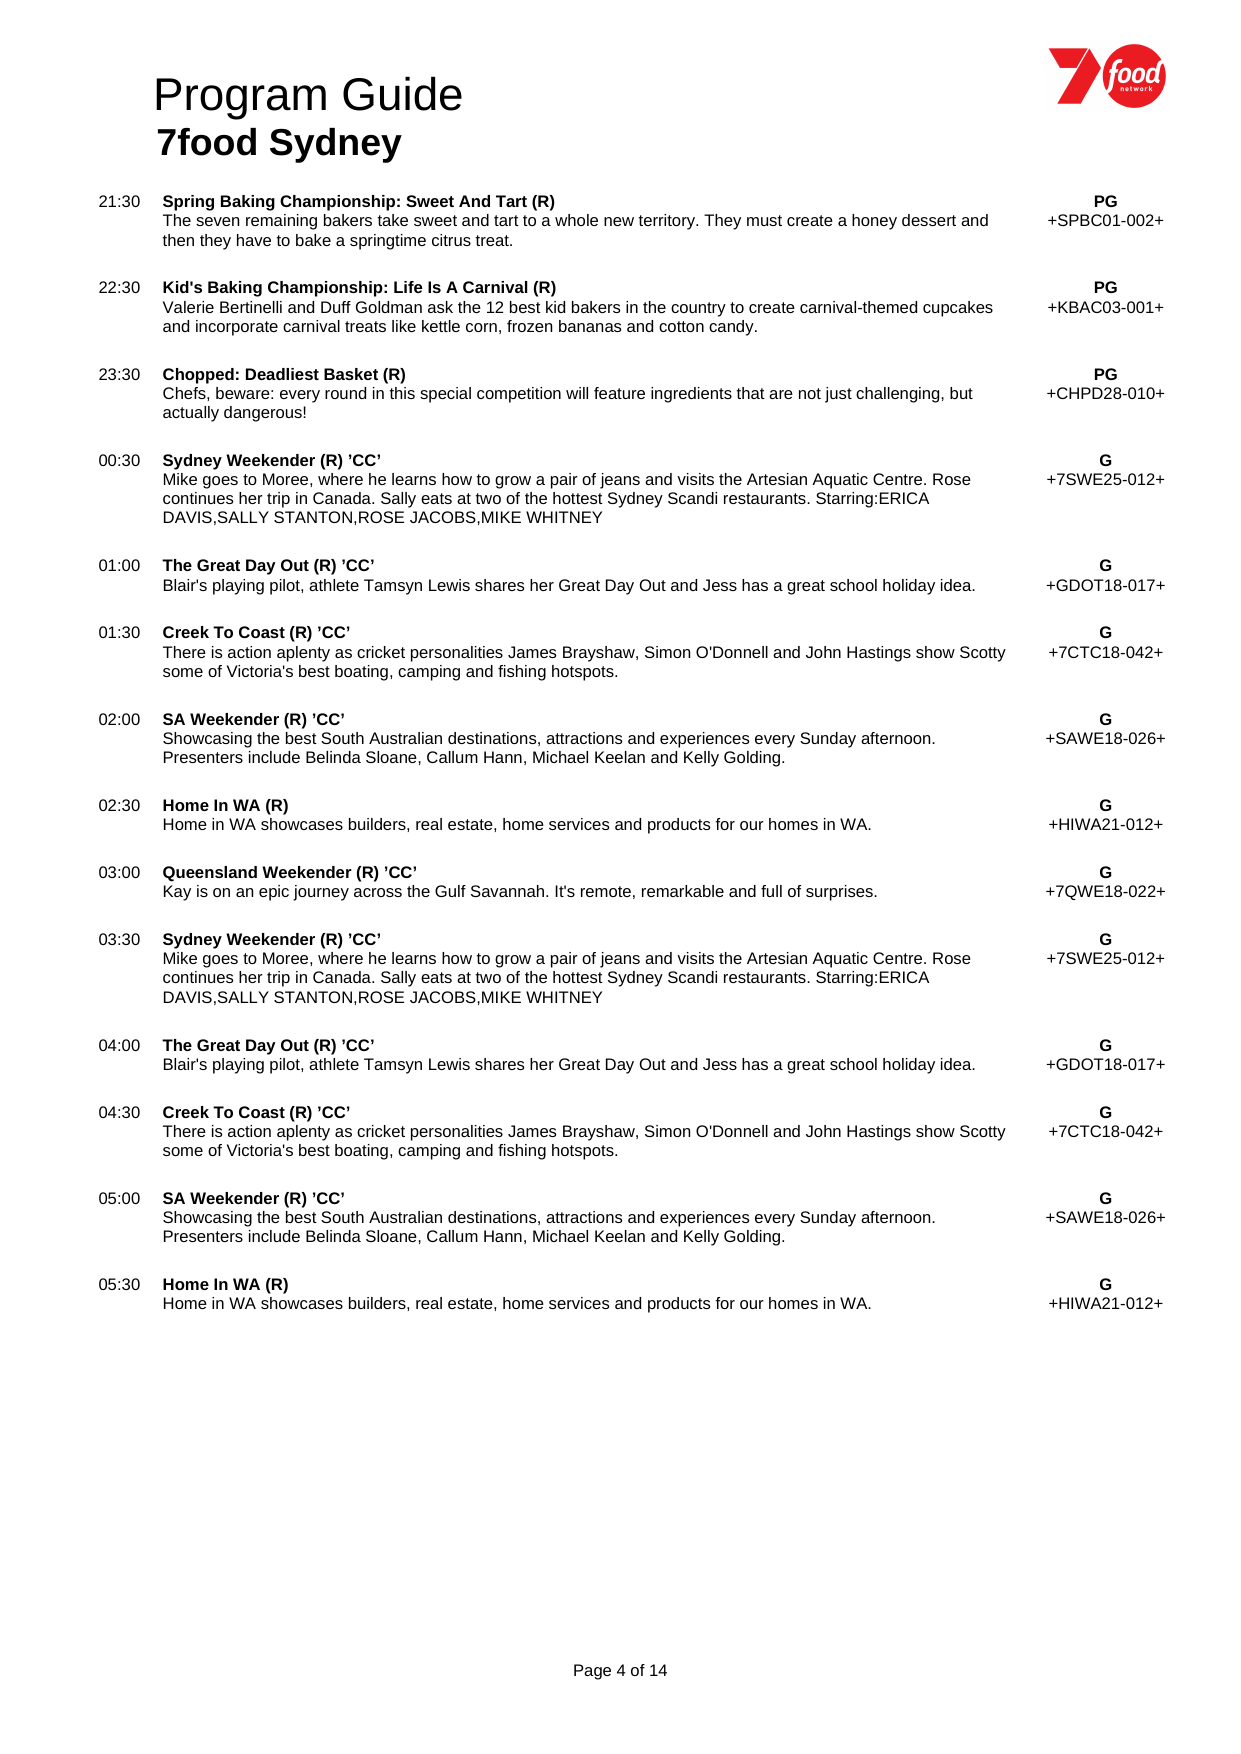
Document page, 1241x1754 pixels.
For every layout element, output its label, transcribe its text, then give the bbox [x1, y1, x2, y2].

table_header Queensland Weekender (R) ’CC’ Kay is on an epic journey across the Gulf Savannah. It's remote, remarkable and full of surprises. [151, 863, 1022, 901]
table_header 04:00 [51, 1035, 151, 1074]
table_header Chopped: Deadliest Basket (R) Chefs, beware: every round in this special competition will feature ingredients that are not just challenging, but actually dangerous! [151, 365, 1022, 422]
table_header G +HIWA21-012+ [1022, 1275, 1189, 1313]
table_header 05:30 [51, 1275, 151, 1313]
table_header 01:00 [51, 556, 151, 594]
table_header G +7SWE25-012+ [1022, 930, 1189, 1007]
table_header SA Weekender (R) ’CC’ Showcasing the best South Australian destinations, attractions and experiences every Sunday afternoon. Presenters include Belinda Sloane, Callum Hann, Michael Keelan and Kelly Golding. [151, 710, 1022, 767]
table_header 01:30 [51, 623, 151, 681]
table_header The Great Day Out (R) ’CC’ Blair's playing pilot, athlete Tamsyn Lewis shares her Great Day Out and Jess has a great school holiday idea. [151, 1035, 1022, 1074]
table_header 03:00 [51, 863, 151, 901]
table_header 04:30 [51, 1103, 151, 1160]
table_header 05:00 [51, 1189, 151, 1246]
table_header Sydney Weekender (R) ’CC’ Mike goes to Moree, where he learns how to grow a pair of jeans and visits the Artesian Aquatic Centre. Rose continues her trip in Canada. Sally eats at two of the hottest Sydney Scandi restaurants. Starring:ERICA DAVIS,SALLY STANTON,ROSE JACOBS,MIKE WHITNEY [151, 930, 1022, 1007]
table_header 02:00 [51, 710, 151, 767]
table_header G +SAWE18-026+ [1022, 1189, 1189, 1246]
table_header G +HIWA21-012+ [1022, 796, 1189, 834]
table_header 02:30 [51, 796, 151, 834]
table_header 23:30 [51, 365, 151, 422]
table_header 03:30 [51, 930, 151, 1007]
table_header PG +KBAC03-001+ [1022, 278, 1189, 336]
table_header G +7CTC18-042+ [1022, 623, 1189, 681]
table_header 21:30 [51, 192, 151, 249]
table_header G +GDOT18-017+ [1022, 556, 1189, 594]
table_header G +GDOT18-017+ [1022, 1035, 1189, 1074]
table_header Spring Baking Championship: Sweet And Tart (R) The seven remaining bakers take sweet and tart to a whole new territory. They must create a honey dessert and then they have to bake a springtime citrus treat. [151, 192, 1022, 249]
table_header SA Weekender (R) ’CC’ Showcasing the best South Australian destinations, attractions and experiences every Sunday afternoon. Presenters include Belinda Sloane, Callum Hann, Michael Keelan and Kelly Golding. [151, 1189, 1022, 1246]
table_header Creek To Coast (R) ’CC’ There is action aplenty as cricket personalities James Brayshaw, Simon O'Donnell and John Hastings show Scotty some of Victoria's best boating, camping and fishing hotspots. [151, 623, 1022, 681]
table_header The Great Day Out (R) ’CC’ Blair's playing pilot, athlete Tamsyn Lewis shares her Great Day Out and Jess has a great school holiday idea. [151, 556, 1022, 594]
table_header Home In WA (R) Home in WA showcases builders, real estate, home services and products for our homes in WA. [151, 1275, 1022, 1313]
table_header Creek To Coast (R) ’CC’ There is action aplenty as cricket personalities James Brayshaw, Simon O'Donnell and John Hastings show Scotty some of Victoria's best boating, camping and fishing hotspots. [151, 1103, 1022, 1160]
table_header PG +CHPD28-010+ [1022, 365, 1189, 422]
table_header Sydney Weekender (R) ’CC’ Mike goes to Moree, where he learns how to grow a pair of jeans and visits the Artesian Aquatic Centre. Rose continues her trip in Canada. Sally eats at two of the hottest Sydney Scandi restaurants. Starring:ERICA DAVIS,SALLY STANTON,ROSE JACOBS,MIKE WHITNEY [151, 451, 1022, 527]
table_header 00:30 [51, 451, 151, 527]
table_header PG +SPBC01-002+ [1022, 192, 1189, 249]
table_header G +7SWE25-012+ [1022, 451, 1189, 527]
table_header 22:30 [51, 278, 151, 336]
table_header G +7QWE18-022+ [1022, 863, 1189, 901]
table_header Kid's Baking Championship: Life Is A Carnival (R) Valerie Bertinelli and Duff Goldman ask the 12 best kid bakers in the country to create carnival-themed cupcakes and incorporate carnival treats like kettle corn, frozen bananas and cotton candy. [151, 278, 1022, 336]
picture [1044, 41, 1170, 111]
table_header G +SAWE18-026+ [1022, 710, 1189, 767]
table_header Home In WA (R) Home in WA showcases builders, real estate, home services and products for our homes in WA. [151, 796, 1022, 834]
table_header G +7CTC18-042+ [1022, 1103, 1189, 1160]
